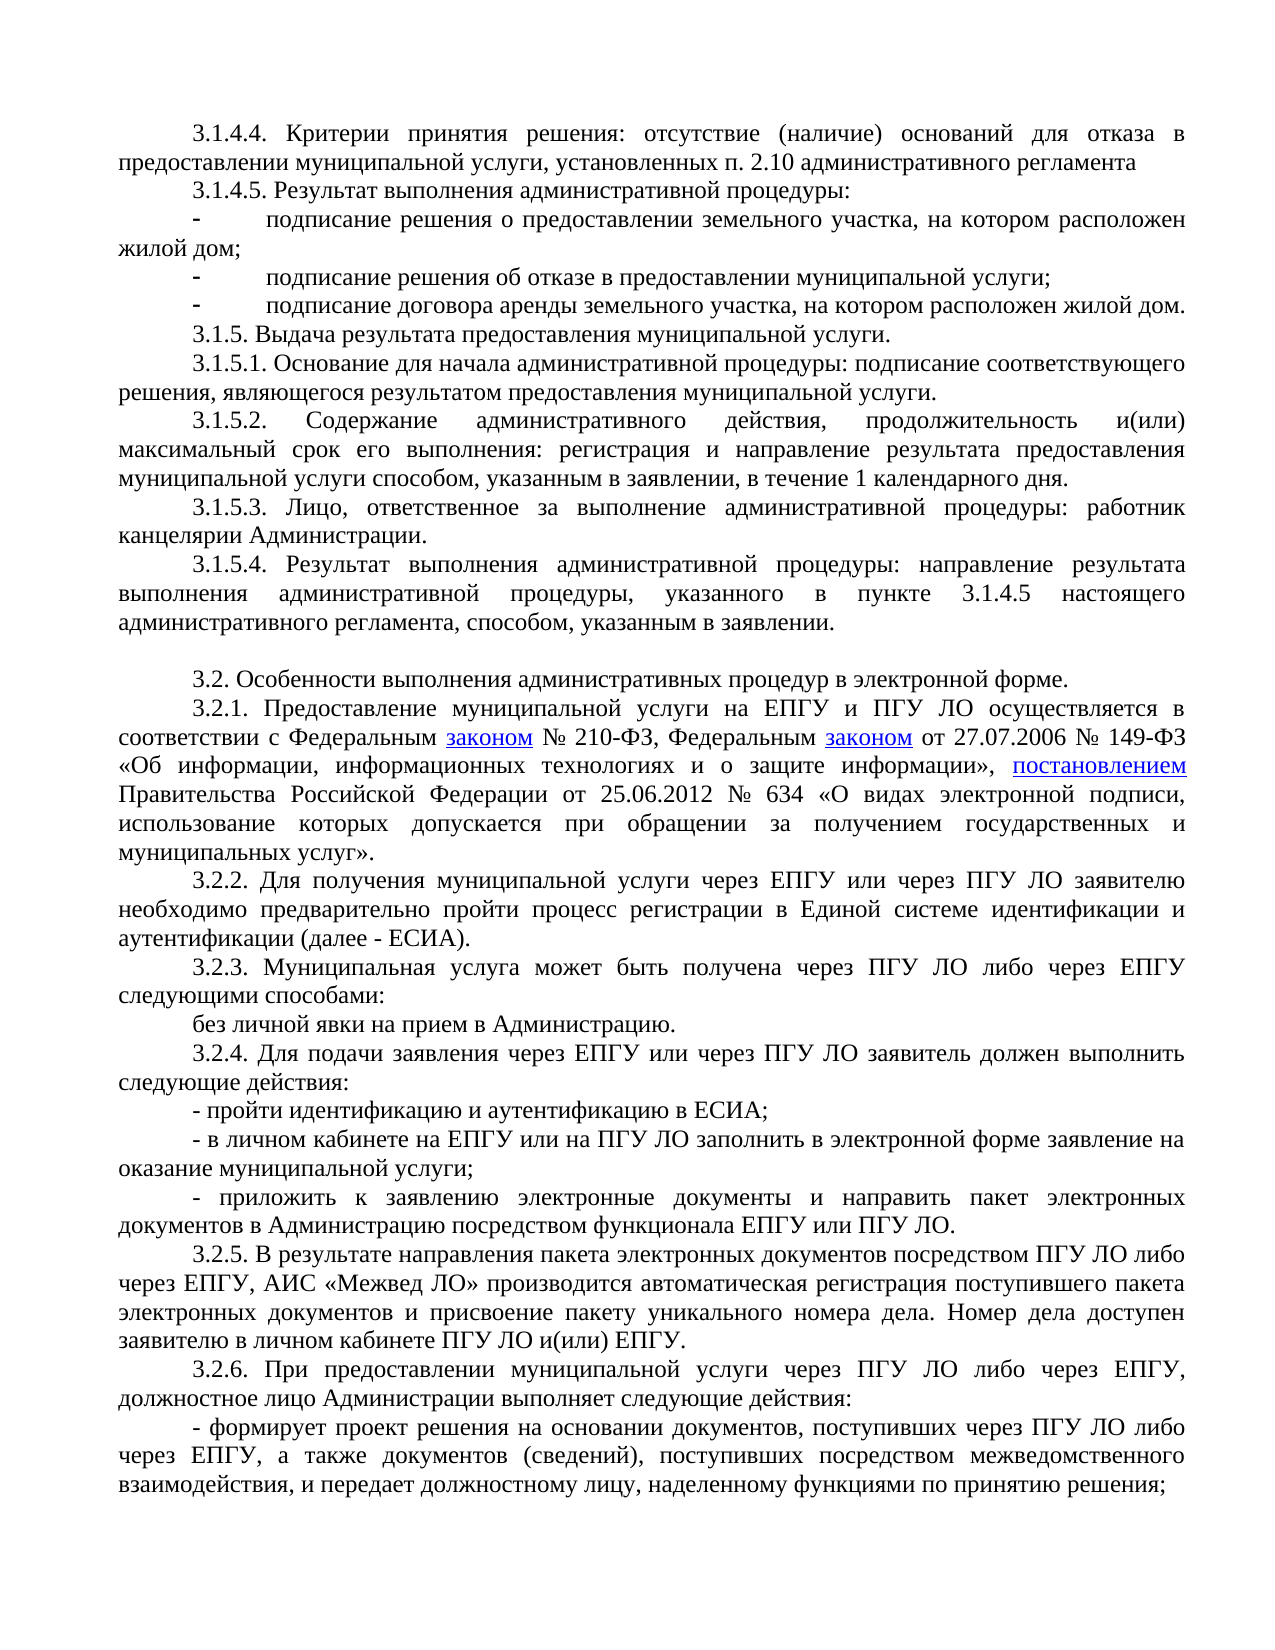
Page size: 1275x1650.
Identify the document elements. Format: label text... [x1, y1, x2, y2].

text 3.1.5. Выдача результата предоставления муниципальной услуги. [118, 319, 1186, 348]
text 3.1.5.4. Результат выполнения административной процедуры: направление результата выполнения административной процедуры, указанного в пункте 3.1.4.5 настоящего административного регламента, способом, указанным в заявлении. [118, 549, 1186, 636]
text 3.2.5. В результате направления пакета электронных документов посредством ПГУ ЛО либо через ЕПГУ, АИС «Межвед ЛО» производится автоматическая регистрация поступившего пакета электронных документов и присвоение пакету уникального номера дела. Номер дела доступен заявителю в личном кабинете ПГУ ЛО и(или) ЕПГУ. [118, 1239, 1186, 1354]
text 3.2.4. Для подачи заявления через ЕПГУ или через ПГУ ЛО заявитель должен выполнить следующие действия: [118, 1038, 1186, 1096]
list подписание договора аренды земельного участка, на котором расположен жилой дом. [118, 291, 1186, 319]
text 3.2. Особенности выполнения административных процедур в электронной форме. [118, 664, 1186, 693]
text 3.2.1. Предоставление муниципальной услуги на ЕПГУ и ПГУ ЛО осуществляется в соответствии с Федеральным законом № 210-ФЗ, Федеральным законом от 27.07.2006 № 149-ФЗ «Об информации, информационных технологиях и о защите информации», постановлением Правительства Российской Федерации от 25.06.2012 № 634 «О видах электронной подписи, использование которых допускается при обращении за получением государственных и муниципальных услуг». [118, 693, 1186, 866]
text - формирует проект решения на основании документов, поступивших через ПГУ ЛО либо через ЕПГУ, а также документов (сведений), поступивших посредством межведомственного взаимодействия, и передает должностному лицу, наделенному функциями по принятию решения; [118, 1412, 1186, 1498]
text - пройти идентификацию и аутентификацию в ЕСИА; [118, 1096, 1186, 1124]
text 3.1.4.5. Результат выполнения административной процедуры: [118, 176, 1186, 204]
text 3.2.3. Муниципальная услуга может быть получена через ПГУ ЛО либо через ЕПГУ следующими способами: [118, 952, 1186, 1009]
text 3.2.6. При предоставлении муниципальной услуги через ПГУ ЛО либо через ЕПГУ, должностное лицо Администрации выполняет следующие действия: [118, 1354, 1186, 1412]
text 3.1.5.3. Лицо, ответственное за выполнение административной процедуры: работник канцелярии Администрации. [118, 492, 1186, 549]
text 3.1.5.2. Содержание административного действия, продолжительность и(или) максимальный срок его выполнения: регистрация и направление результата предоставления муниципальной услуги способом, указанным в заявлении, в течение 1 календарного дня. [118, 406, 1186, 492]
text - в личном кабинете на ЕПГУ или на ПГУ ЛО заполнить в электронной форме заявление на оказание муниципальной услуги; [118, 1124, 1186, 1182]
text - приложить к заявлению электронные документы и направить пакет электронных документов в Администрацию посредством функционала ЕПГУ или ПГУ ЛО. [118, 1182, 1186, 1239]
text без личной явки на прием в Администрацию. [118, 1009, 1186, 1038]
text 3.1.5.1. Основание для начала административной процедуры: подписание соответствующего решения, являющегося результатом предоставления муниципальной услуги. [118, 348, 1186, 406]
text 3.1.4.4. Критерии принятия решения: отсутствие (наличие) оснований для отказа в предоставлении муниципальной услуги, установленных п. 2.10 административного регламента [118, 118, 1186, 176]
list подписание решения об отказе в предоставлении муниципальной услуги; [118, 262, 1186, 291]
list подписание решения о предоставлении земельного участка, на котором расположен жилой дом; [118, 204, 1186, 262]
text 3.2.2. Для получения муниципальной услуги через ЕПГУ или через ПГУ ЛО заявителю необходимо предварительно пройти процесс регистрации в Единой системе идентификации и аутентификации (далее - ЕСИА). [118, 866, 1186, 952]
